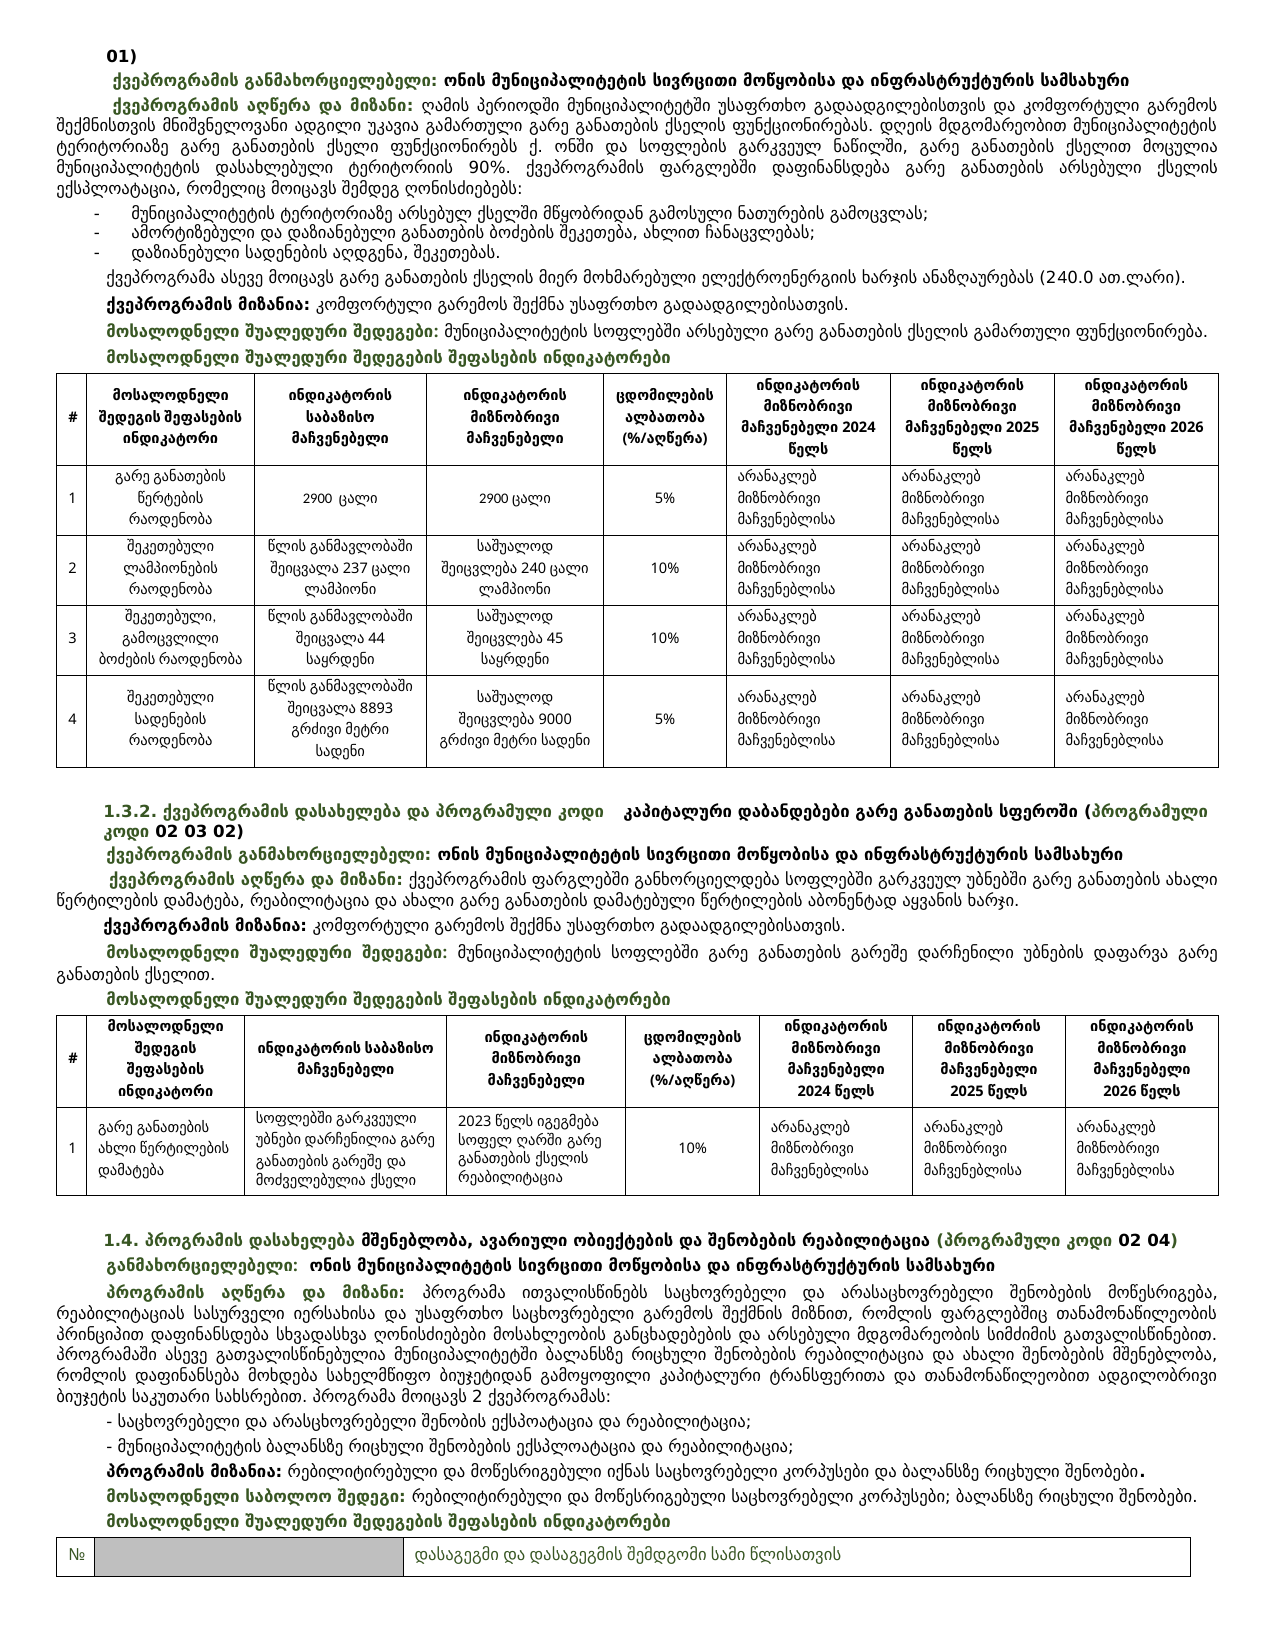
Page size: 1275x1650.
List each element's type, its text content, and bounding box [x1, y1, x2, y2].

list 1.4. პროგრამის დასახელება მშენებლობა, ავარიული ობიექტების და შენობების რეაბილიტაცია (პროგრამული კოდი 02 04) [103, 1231, 1219, 1250]
table_cell შეკეთებული ლამპიონების რაოდენობა [87, 536, 254, 605]
table_cell არანაკლებ მიზნობრივი მაჩვენებლისა [760, 1108, 912, 1195]
list დაზიანებული სადენების აღდგენა, შეკეთებას. [94, 242, 1219, 262]
table_header ინდიკატორის მიზნობრივი მაჩვენებელი [447, 1016, 625, 1107]
table_header ინდიკატორის საბაზისო მაჩვენებელი [245, 1016, 446, 1107]
table_cell არანაკლებ მიზნობრივი მაჩვენებლისა [891, 536, 1054, 605]
table_cell არანაკლებ მიზნობრივი მაჩვენებლისა [1055, 536, 1218, 605]
table_header ინდიკატორის საბაზისო მაჩვენებელი [255, 374, 426, 465]
table_cell 2 [57, 536, 86, 605]
text ქვეპროგრამის განმახორციელებელი: ონის მუნიციპალიტეტის სივრცითი მოწყობისა და ინფრასტრუქტურის სამსახური [106, 845, 1219, 864]
table_header ცდომილების ალბათობა (%/აღწერა) [626, 1016, 759, 1107]
text ქვეპროგრამა ასევე მოიცავს გარე განათების ქსელის მიერ მოხმარებული ელექტროენერგიის ხარჯის ანაზღაურებას (240.0 ათ.ლარი). [56, 266, 1219, 289]
list ამორტიზებული და დაზიანებული განათების ბოძების შეკეთება, ახლით ჩანაცვლებას; [94, 223, 1219, 242]
table_cell 10% [626, 1108, 759, 1195]
table_cell 5% [604, 466, 726, 535]
text მოსალოდნელი საბოლოო შედეგი: რებილიტირებული და მოწესრიგებული საცხოვრებელი კორპუსები; ბალანსზე რიცხული შენობები. [56, 1487, 1219, 1507]
table_header ინდიკატორის მიზნობრივი მაჩვენებელი 2025 წელს [913, 1016, 1065, 1107]
table_cell საშუალოდ შეიცვლება 240 ცალი ლამპიონი [427, 536, 603, 605]
table_cell არანაკლებ მიზნობრივი მაჩვენებლისა [1055, 676, 1218, 767]
table_cell არანაკლებ მიზნობრივი მაჩვენებლისა [913, 1108, 1065, 1195]
table_header ინდიკატორის მიზნობრივი მაჩვენებელი [427, 374, 603, 465]
table_header ინდიკატორის მიზნობრივი მაჩვენებელი 2026 წელს [1055, 374, 1218, 465]
table_header # [57, 374, 86, 465]
table_header ინდიკატორის მიზნობრივი მაჩვენებელი 2024 წელს [760, 1016, 912, 1107]
table_cell 4 [57, 676, 86, 767]
table_cell 3 [57, 606, 86, 675]
table_header მოსალოდნელი შედეგის შეფასების ინდიკატორი [87, 1016, 244, 1107]
table_header მოსალოდნელი შედეგის შეფასების ინდიკატორი [87, 374, 254, 465]
text განმახორციელებელი: ონის მუნიციპალიტეტის სივრცითი მოწყობისა და ინფრასტრუქტურის სამსახური [106, 1254, 1219, 1277]
table_cell არანაკლებ მიზნობრივი მაჩვენებლისა [891, 466, 1054, 535]
table_cell 2023 წელს იგეგმება სოფელ ღარში გარე განათების ქსელის რეაბილიტაცია [447, 1108, 625, 1195]
text მოსალოდნელი შუალედური შედეგები: მუნიციპალიტეტის სოფლებში არსებული გარე განათების ქსელის გამართული ფუნქციონირება. [56, 320, 1219, 342]
table_cell საშუალოდ შეიცვლება 9000 გრძივი მეტრი სადენი [427, 676, 603, 767]
table_cell წლის განმავლობაში შეიცვალა 8893 გრძივი მეტრი სადენი [255, 676, 426, 767]
table_cell შეკეთებული სადენების რაოდენობა [87, 676, 254, 767]
table_cell 2900 ცალი [255, 466, 426, 535]
list 1.3.2. ქვეპროგრამის დასახელება და პროგრამული კოდი კაპიტალური დაბანდებები გარე განათების სფეროში (პროგრამული კოდი 02 03 02) [103, 802, 1219, 841]
text მოსალოდნელი შუალედური შედეგები: მუნიციპალიტეტის სოფლებში გარე განათების გარეშე დარჩენილი უბნების დაფარვა გარე განათების ქსელით. [56, 941, 1219, 984]
text ქვეპროგრამის მიზანია: კომფორტული გარემოს შექმნა უსაფრთხო გადაადგილებისათვის. [56, 916, 1219, 935]
text - საცხოვრებელი და არასცხოვრებელი შენობის ექსპოატაცია და რეაბილიტაცია; [56, 1412, 1219, 1431]
table_cell საშუალოდ შეიცვლება 45 საყრდენი [427, 606, 603, 675]
text პროგრამის აღწერა და მიზანი: პროგრამა ითვალისწინებს საცხოვრებელი და არასაცხოვრებელი შენობების მოწესრიგება, რეაბილიტაციას სასურველი იერსახისა და უსაფრთხო საცხოვრებელი გარემოს შექმნის მიზნით, რომლის ფარგლებშიც თანამონაწილეობის პრინციპით დაფინანსდება სხვადასხვა ღონისძიებები მოსახლეობის განცხადებების და არსებული მდგომარეობის სიმძიმის გათვალისწინებით. პროგრამაში ასევე გათვალისწინებულია მუნიციპალიტეტში ბალანსზე რიცხული შენობების რეაბილიტაცია და ახალი შენობების მშენებლობა, რომლის დაფინანსება მოხდება სახელმწიფო ბიუჯეტიდან გამოყოფილი კაპიტალური ტრანსფერითა და თანამონაწილეობით ადგილობრივი ბიუჯეტის საკუთარი სახსრებით. პროგრამა მოიცავს 2 ქვეპროგრამას: [56, 1283, 1219, 1406]
table_cell გარე განათების წერტების რაოდენობა [87, 466, 254, 535]
text ქვეპროგრამის მიზანია: კომფორტული გარემოს შექმნა უსაფრთხო გადაადგილებისათვის. [56, 295, 1219, 314]
text ქვეპროგრამის განმახორციელებელი: ონის მუნიციპალიტეტის სივრცითი მოწყობისა და ინფრასტრუქტურის სამსახური [56, 70, 1219, 90]
table_header ინდიკატორის მიზნობრივი მაჩვენებელი 2025 წელს [891, 374, 1054, 465]
text მოსალოდნელი შუალედური შედეგების შეფასების ინდიკატორები [56, 990, 1219, 1009]
text ქვეპროგრამის აღწერა და მიზანი: ღამის პერიოდში მუნიციპალიტეტში უსაფრთხო გადაადგილებისთვის და კომფორტული გარემოს შექმნისთვის მნიშვნელოვანი ადგილი უკავია გამართული გარე განათების ქსელის ფუნქციონირებას. დღეის მდგომარეობით მუნიციპალიტეტის ტერიტორიაზე გარე განათების ქსელი ფუნქციონირებს ქ. ონში და სოფლების გარკვეულ ნაწილში, გარე განათების ქსელით მოცულია მუნიციპალიტეტის დასახლებული ტერიტორიის 90%. ქვეპროგრამის ფარგლებში დაფინანსდება გარე განათების არსებული ქსელის ექსპლოატაცია, რომელიც მოიცავს შემდეგ ღონისძიებებს: [56, 95, 1219, 198]
table_cell 1 [57, 1108, 86, 1195]
text მოსალოდნელი შუალედური შედეგების შეფასების ინდიკატორები [56, 1512, 1219, 1532]
table_cell არანაკლებ მიზნობრივი მაჩვენებლისა [727, 676, 890, 767]
table_cell 10% [604, 606, 726, 675]
table_cell არანაკლებ მიზნობრივი მაჩვენებლისა [727, 466, 890, 535]
table_header # [57, 1016, 86, 1107]
table_cell 1 [57, 466, 86, 535]
table_header № [57, 1538, 94, 1576]
table_cell არანაკლებ მიზნობრივი მაჩვენებლისა [727, 606, 890, 675]
table_header [95, 1538, 403, 1576]
table_header ინდიკატორის მიზნობრივი მაჩვენებელი 2024 წელს [727, 374, 890, 465]
table_cell არანაკლებ მიზნობრივი მაჩვენებლისა [1055, 466, 1218, 535]
table_cell 5% [604, 676, 726, 767]
table_cell სოფლებში გარკვეული უბნები დარჩენილია გარე განათების გარეშე და მოძველებულია ქსელი [245, 1108, 446, 1195]
table_cell არანაკლებ მიზნობრივი მაჩვენებლისა [891, 676, 1054, 767]
table_cell არანაკლებ მიზნობრივი მაჩვენებლისა [1055, 606, 1218, 675]
text მოსალოდნელი შუალედური შედეგების შეფასების ინდიკატორები [56, 348, 1219, 368]
list მუნიციპალიტეტის ტერიტორიაზე არსებულ ქსელში მწყობრიდან გამოსული ნათურების გამოცვლას; [94, 204, 1219, 223]
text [106, 47, 1219, 66]
table_cell არანაკლებ მიზნობრივი მაჩვენებლისა [1066, 1108, 1218, 1195]
text - მუნიციპალიტეტის ბალანსზე რიცხული შენობების ექსპლოატაცია და რეაბილიტაცია; [56, 1437, 1219, 1456]
table_cell არანაკლებ მიზნობრივი მაჩვენებლისა [891, 606, 1054, 675]
text ქვეპროგრამის აღწერა და მიზანი: ქვეპროგრამის ფარგლებში განხორციელდება სოფლებში გარკვეულ უბნებში გარე განათების ახალი წერტილების დამატება, რეაბილიტაცია და ახალი გარე განათების დამატებული წერტილების აბონენტად აყვანის ხარჯი. [56, 870, 1219, 910]
table_cell შეკეთებული, გამოცვლილი ბოძების რაოდენობა [87, 606, 254, 675]
text პროგრამის მიზანია: რებილიტირებული და მოწესრიგებული იქნას საცხოვრებელი კორპუსები და ბალანსზე რიცხული შენობები. [56, 1462, 1219, 1482]
table_cell გარე განათების ახლი წერტილების დამატება [87, 1108, 244, 1195]
table_cell წლის განმავლობაში შეიცვალა 44 საყრდენი [255, 606, 426, 675]
table_header დასაგეგმი და დასაგეგმის შემდგომი სამი წლისათვის [404, 1538, 1190, 1576]
table_cell 10% [604, 536, 726, 605]
table_cell არანაკლებ მიზნობრივი მაჩვენებლისა [727, 536, 890, 605]
table_cell წლის განმავლობაში შეიცვალა 237 ცალი ლამპიონი [255, 536, 426, 605]
table_cell 2900 ცალი [427, 466, 603, 535]
table_header ცდომილების ალბათობა (%/აღწერა) [604, 374, 726, 465]
table_header ინდიკატორის მიზნობრივი მაჩვენებელი 2026 წელს [1066, 1016, 1218, 1107]
